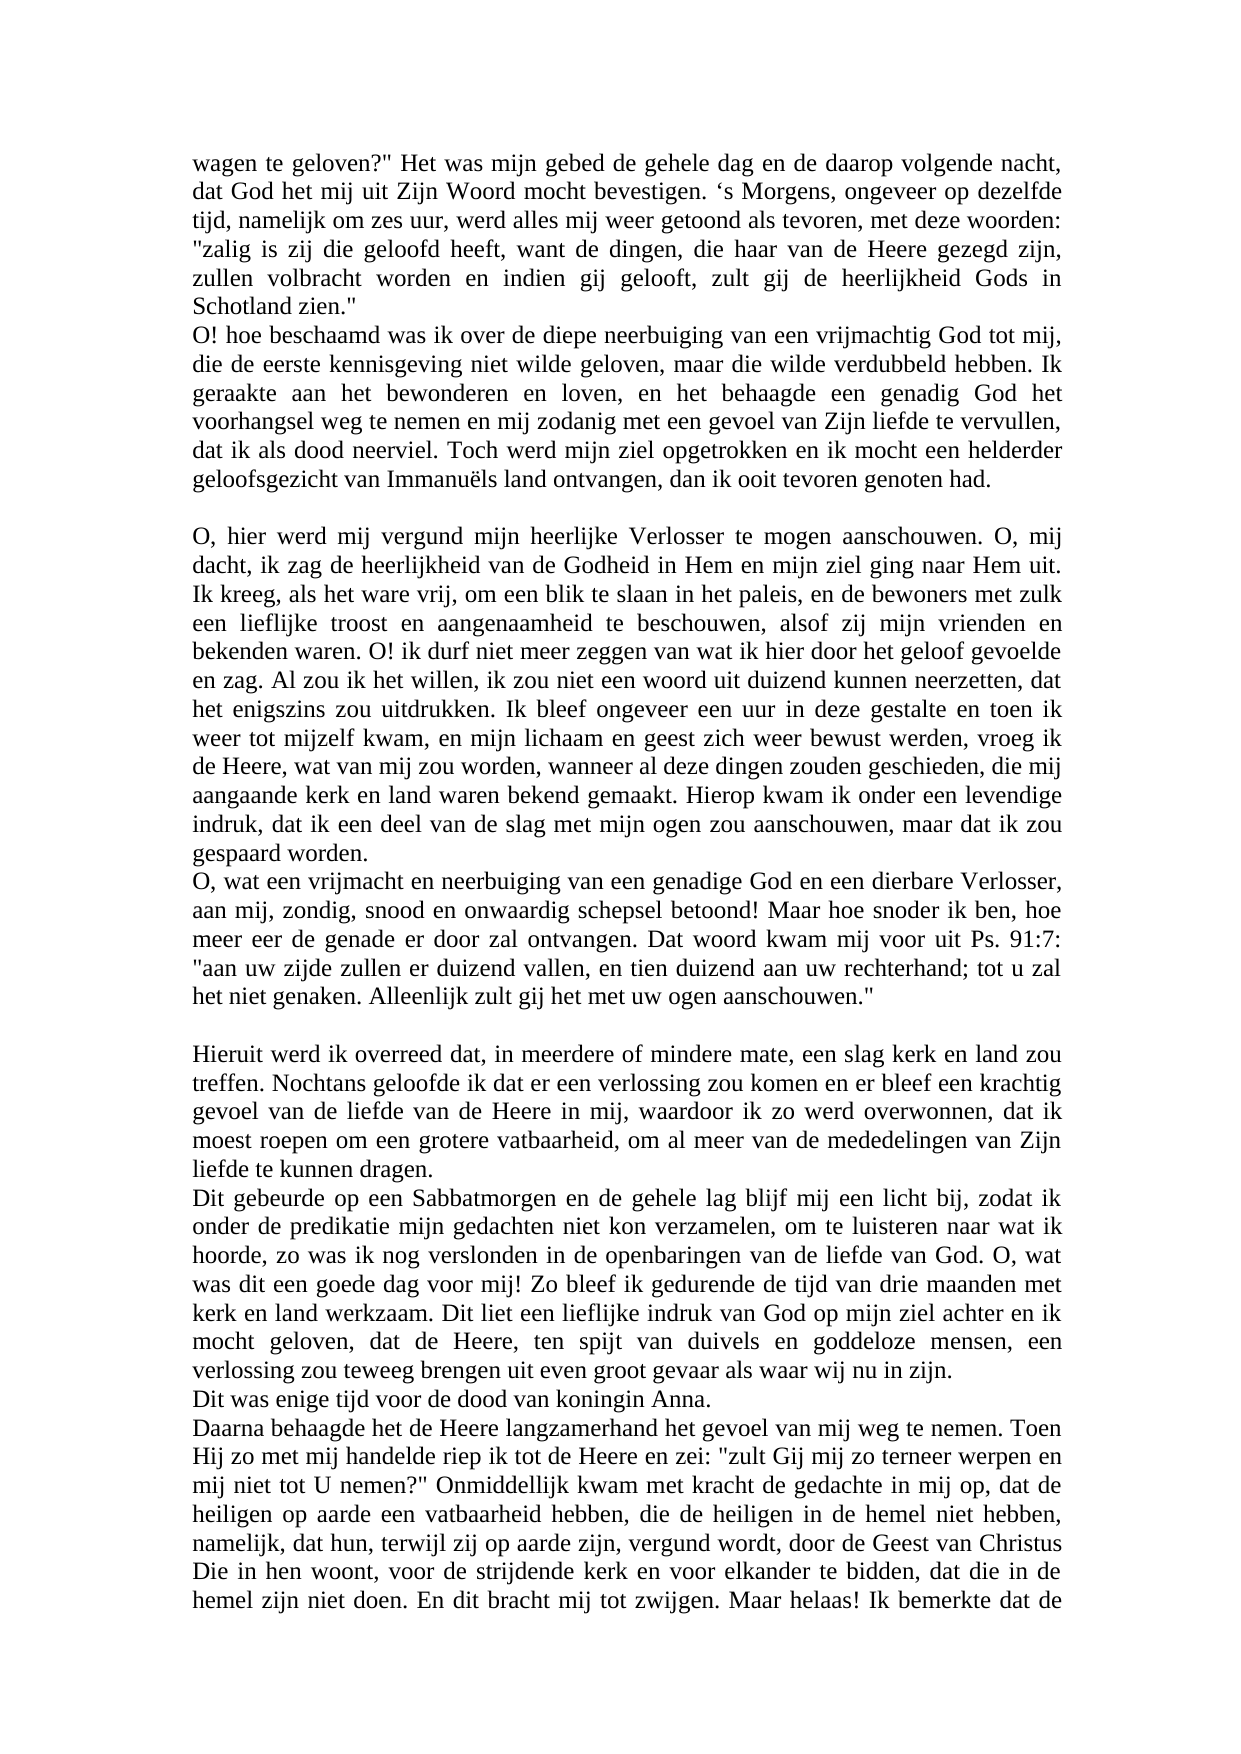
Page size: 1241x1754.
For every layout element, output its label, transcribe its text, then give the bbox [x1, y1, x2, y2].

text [192, 1413, 1063, 1614]
text Hieruit werd ik overreed dat, in meerdere of mindere mate, een slag kerk en land zou treffen. Nochtans geloofde ik dat er een verlossing zou komen en er bleef een krachtig gevoel van de liefde van de Heere in mij, waardoor ik zo werd overwonnen, dat ik moest roepen om een grotere vatbaarheid, om al meer van de mededelingen van Zijn liefde te kunnen dragen. [192, 1039, 1063, 1183]
text Dit was enige tijd voor de dood van koningin Anna. [192, 1384, 1063, 1413]
text O! hoe beschaamd was ik over de diepe neerbuiging van een vrijmachtig God tot mij, die de eerste kennisgeving niet wilde geloven, maar die wilde verdubbeld hebben. Ik geraakte aan het bewonderen en loven, en het behaagde een genadig God het voorhangsel weg te nemen en mij zodanig met een gevoel van Zijn liefde te vervullen, dat ik als dood neerviel. Toch werd mijn ziel opgetrokken en ik mocht een helderder geloofsgezicht van Immanuëls land ontvangen, dan ik ooit tevoren genoten had. [192, 320, 1063, 493]
text O, hier werd mij vergund mijn heerlijke Verlosser te mogen aanschouwen. O, mij dacht, ik zag de heerlijkheid van de Godheid in Hem en mijn ziel ging naar Hem uit. Ik kreeg, als het ware vrij, om een blik te slaan in het paleis, en de bewoners met zulk een lieflijke troost en aangenaamheid te beschouwen, alsof zij mijn vrienden en bekenden waren. O! ik durf niet meer zeggen van wat ik hier door het geloof gevoelde en zag. Al zou ik het willen, ik zou niet een woord uit duizend kunnen neerzetten, dat het enigszins zou uitdrukken. Ik bleef ongeveer een uur in deze gestalte en toen ik weer tot mijzelf kwam, en mijn lichaam en geest zich weer bewust werden, vroeg ik de Heere, wat van mij zou worden, wanneer al deze dingen zouden geschieden, die mij aangaande kerk en land waren bekend gemaakt. Hierop kwam ik onder een levendige indruk, dat ik een deel van de slag met mijn ogen zou aanschouwen, maar dat ik zou gespaard worden. [192, 521, 1063, 866]
text O, wat een vrijmacht en neerbuiging van een genadige God en een dierbare Verlosser, aan mij, zondig, snood en onwaardig schepsel betoond! Maar hoe snoder ik ben, hoe meer eer de genade er door zal ontvangen. Dat woord kwam mij voor uit Ps. 91:7: "aan uw zijde zullen er duizend vallen, en tien duizend aan uw rechterhand; tot u zal het niet genaken. Alleenlijk zult gij het met uw ogen aanschouwen." [192, 866, 1063, 1010]
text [192, 148, 1063, 320]
text Dit gebeurde op een Sabbatmorgen en de gehele lag blijf mij een licht bij, zodat ik onder de predikatie mijn gedachten niet kon verzamelen, om te luisteren naar wat ik hoorde, zo was ik nog verslonden in de openbaringen van de liefde van God. O, wat was dit een goede dag voor mij! Zo bleef ik gedurende de tijd van drie maanden met kerk en land werkzaam. Dit liet een lieflijke indruk van God op mijn ziel achter en ik mocht geloven, dat de Heere, ten spijt van duivels en goddeloze mensen, een verlossing zou teweeg brengen uit even groot gevaar als waar wij nu in zijn. [192, 1183, 1063, 1384]
